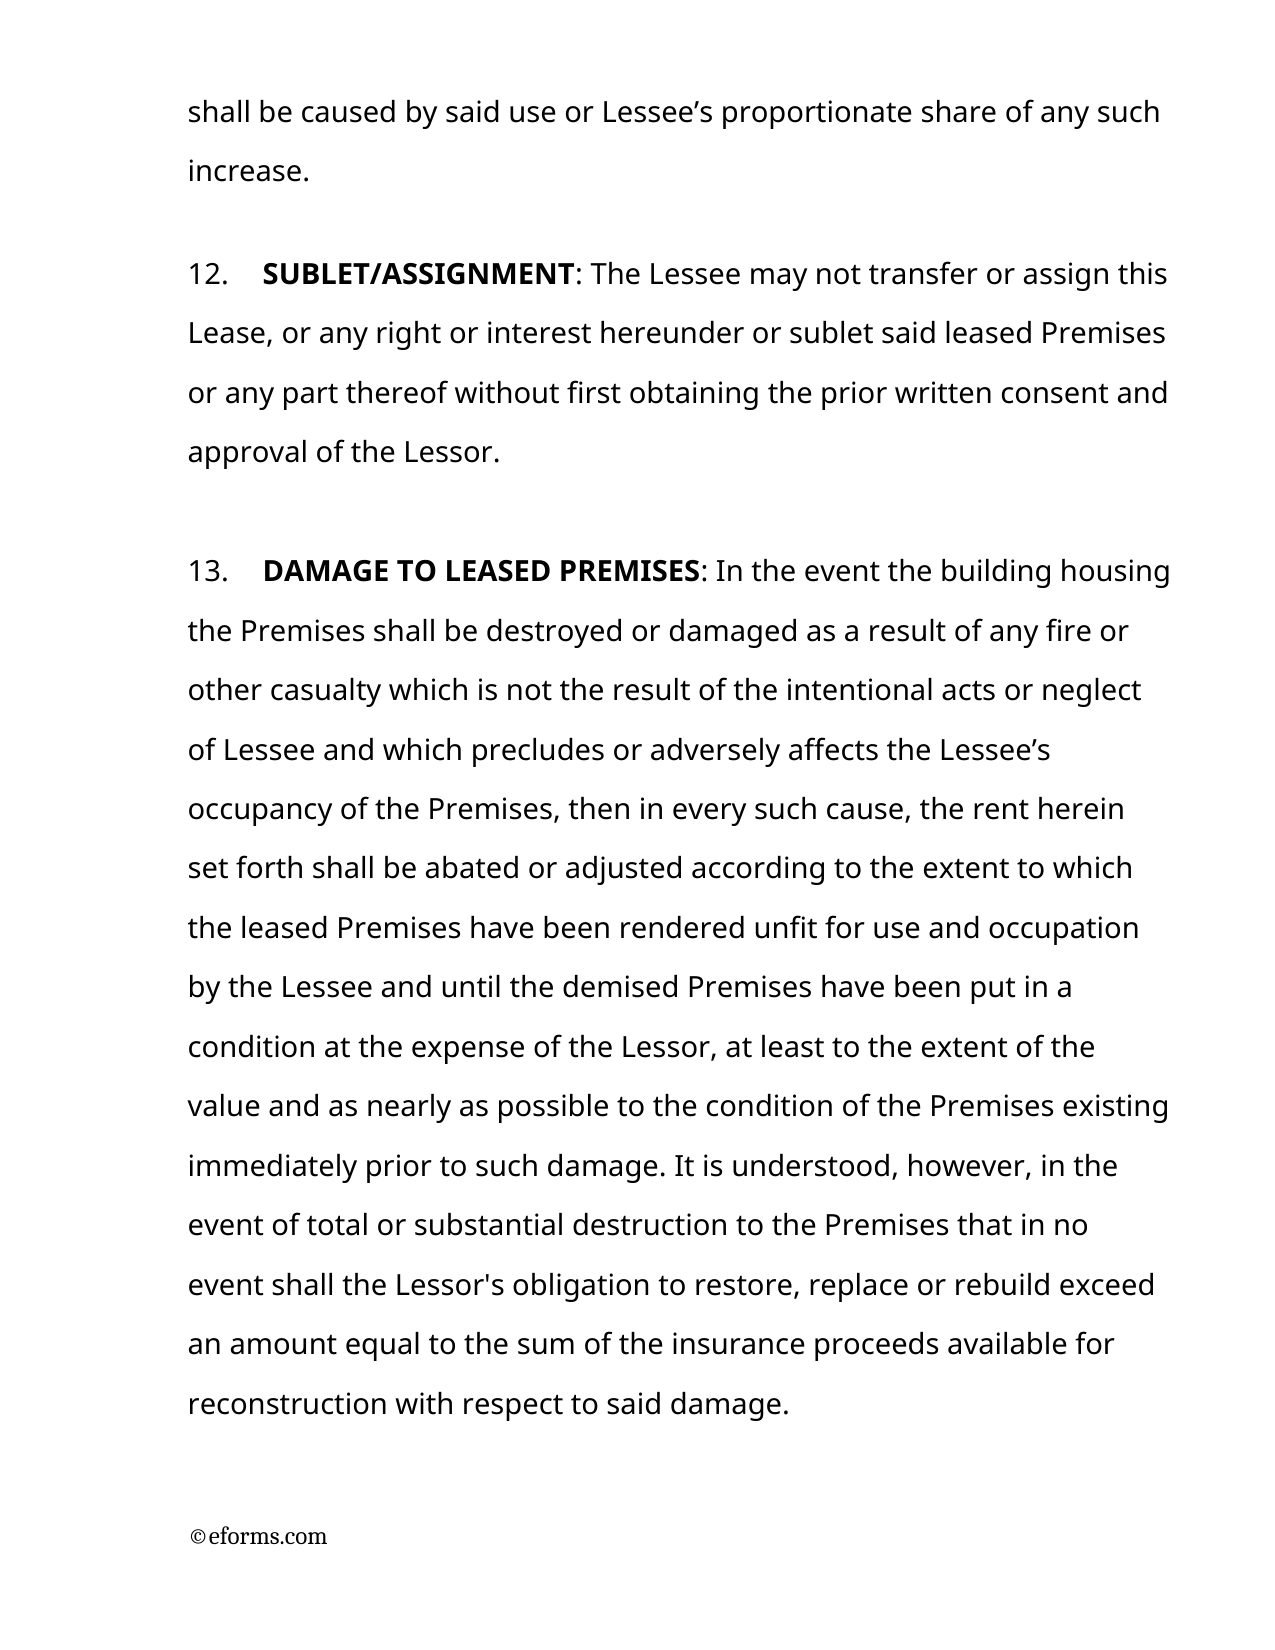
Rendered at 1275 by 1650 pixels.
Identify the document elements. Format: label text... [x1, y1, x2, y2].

text 12. SUBLET/ASSIGNMENT: The Lessee may not transfer or assign this Lease, or any right or interest hereunder or sublet said leased Premises or any part thereof without first obtaining the prior written consent and approval of the Lessor. [187, 253, 1172, 471]
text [187, 91, 1172, 190]
text 13. DAMAGE TO LEASED PREMISES: In the event the building housing the Premises shall be destroyed or damaged as a result of any fire or other casualty which is not the result of the intentional acts or neglect of Lessee and which precludes or adversely affects the Lessee’s occupancy of the Premises, then in every such cause, the rent herein set forth shall be abated or adjusted according to the extent to which the leased Premises have been rendered unfit for use and occupation by the Lessee and until the demised Premises have been put in a condition at the expense of the Lessor, at least to the extent of the value and as nearly as possible to the condition of the Premises existing immediately prior to such damage. It is understood, however, in the event of total or substantial destruction to the Premises that in no event shall the Lessor's obligation to restore, replace or rebuild exceed an amount equal to the sum of the insurance proceeds available for reconstruction with respect to said damage. [187, 550, 1172, 1423]
